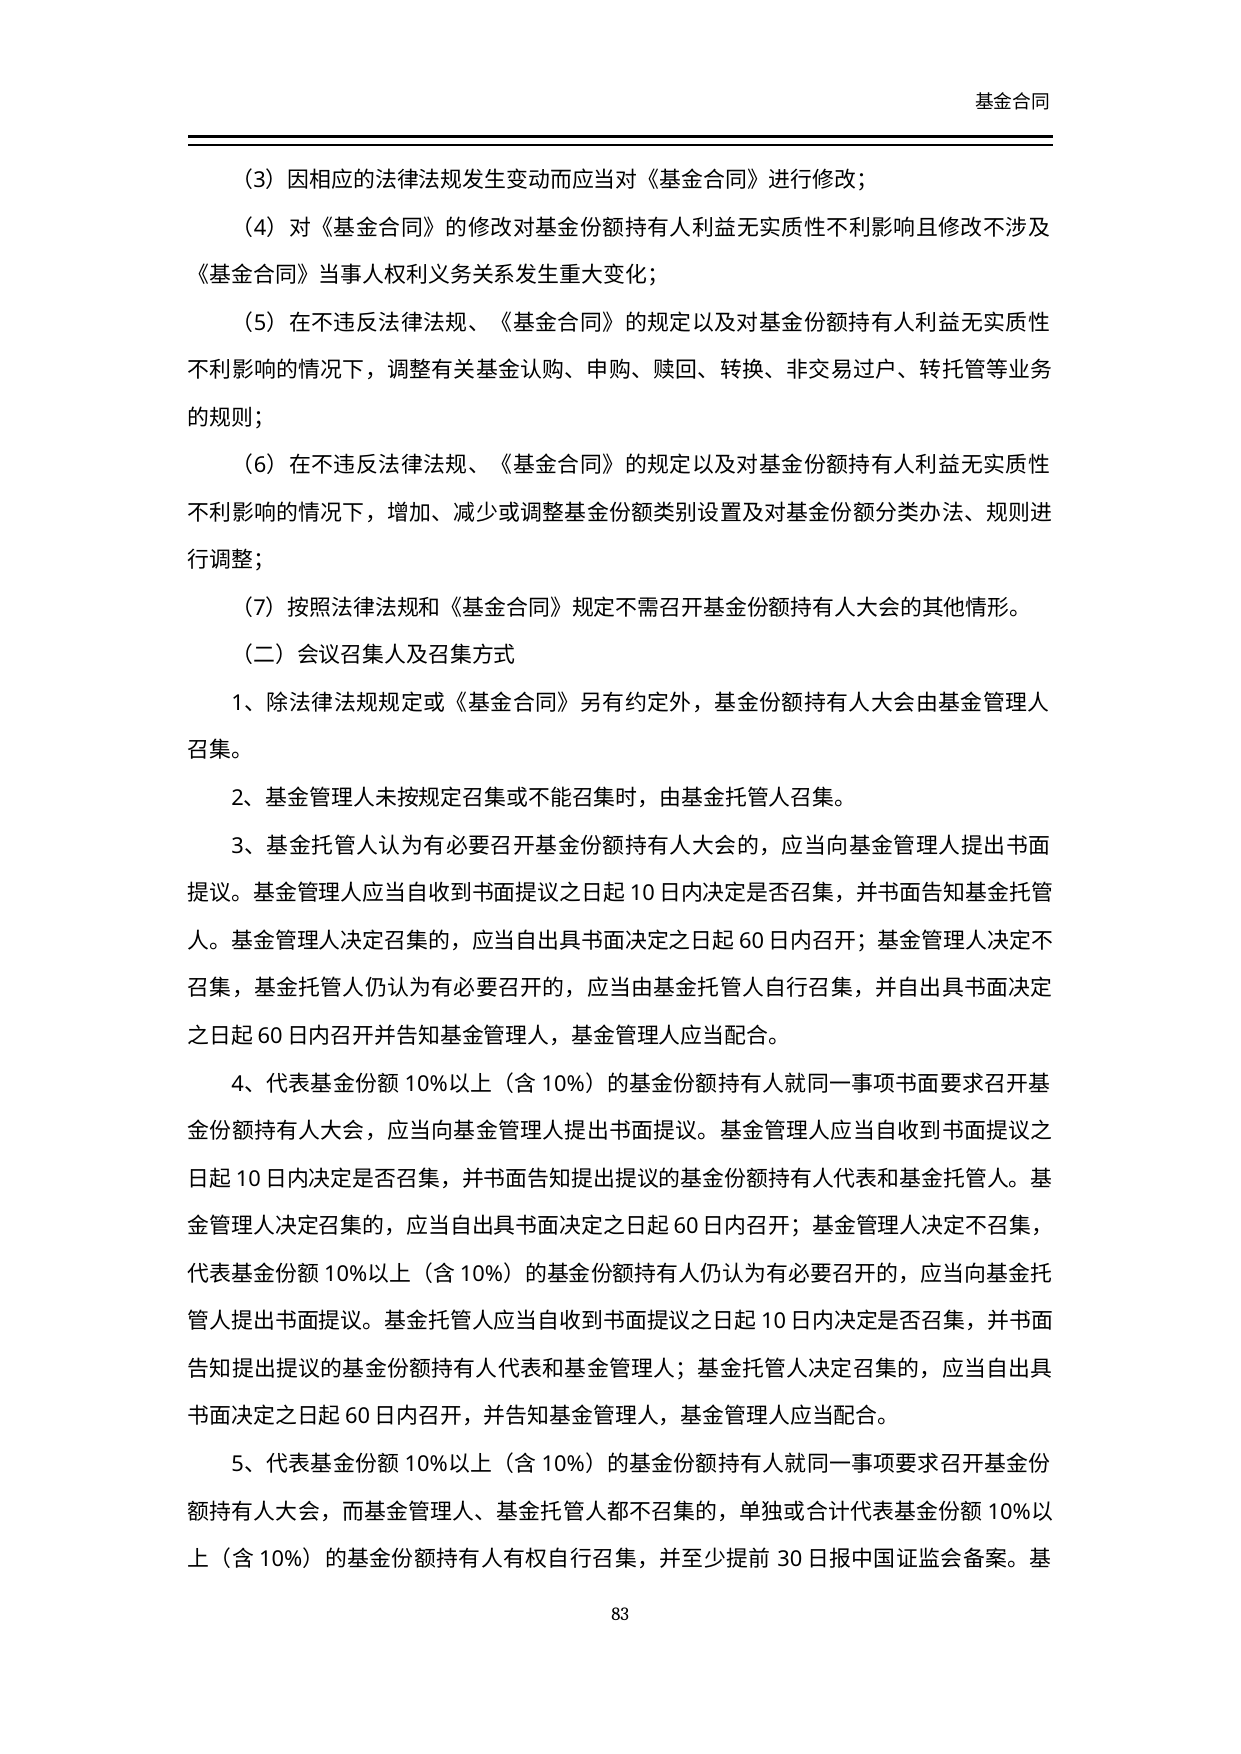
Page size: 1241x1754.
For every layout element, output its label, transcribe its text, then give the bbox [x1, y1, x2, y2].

text （6）在不违反法律法规、《基金合同》的规定以及对基金份额持有人利益无实质性不利影响的情况下，增加、减少或调整基金份额类别设置及对基金份额分类办法、规则进行调整； [187, 447, 1053, 574]
text （5）在不违反法律法规、《基金合同》的规定以及对基金份额持有人利益无实质性不利影响的情况下，调整有关基金认购、申购、赎回、转换、非交易过户、转托管等业务的规则； [187, 304, 1053, 431]
text 3、基金托管人认为有必要召开基金份额持有人大会的，应当向基金管理人提出书面提议。基金管理人应当自收到书面提议之日起10日内决定是否召集，并书面告知基金托管人。基金管理人决定召集的，应当自出具书面决定之日起60日内召开；基金管理人决定不召集，基金托管人仍认为有必要召开的，应当由基金托管人自行召集，并自出具书面决定之日起60日内召开并告知基金管理人，基金管理人应当配合。 [187, 828, 1053, 1050]
text 4、代表基金份额10%以上（含10%）的基金份额持有人就同一事项书面要求召开基金份额持有人大会，应当向基金管理人提出书面提议。基金管理人应当自收到书面提议之日起10日内决定是否召集，并书面告知提出提议的基金份额持有人代表和基金托管人。基金管理人决定召集的，应当自出具书面决定之日起60日内召开；基金管理人决定不召集，代表基金份额10%以上（含10%）的基金份额持有人仍认为有必要召开的，应当向基金托管人提出书面提议。基金托管人应当自收到书面提议之日起10日内决定是否召集，并书面告知提出提议的基金份额持有人代表和基金管理人；基金托管人决定召集的，应当自出具书面决定之日起60日内召开，并告知基金管理人，基金管理人应当配合。 [187, 1066, 1053, 1430]
text （4）对《基金合同》的修改对基金份额持有人利益无实质性不利影响且修改不涉及《基金合同》当事人权利义务关系发生重大变化； [187, 209, 1053, 289]
text 1、除法律法规规定或《基金合同》另有约定外，基金份额持有人大会由基金管理人召集。 [187, 685, 1053, 764]
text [187, 1446, 1053, 1573]
text （7）按照法律法规和《基金合同》规定不需召开基金份额持有人大会的其他情形。 [187, 590, 1053, 622]
text （二）会议召集人及召集方式 [187, 637, 1053, 669]
text （3）因相应的法律法规发生变动而应当对《基金合同》进行修改； [187, 162, 1053, 194]
text 2、基金管理人未按规定召集或不能召集时，由基金托管人召集。 [187, 780, 1053, 812]
